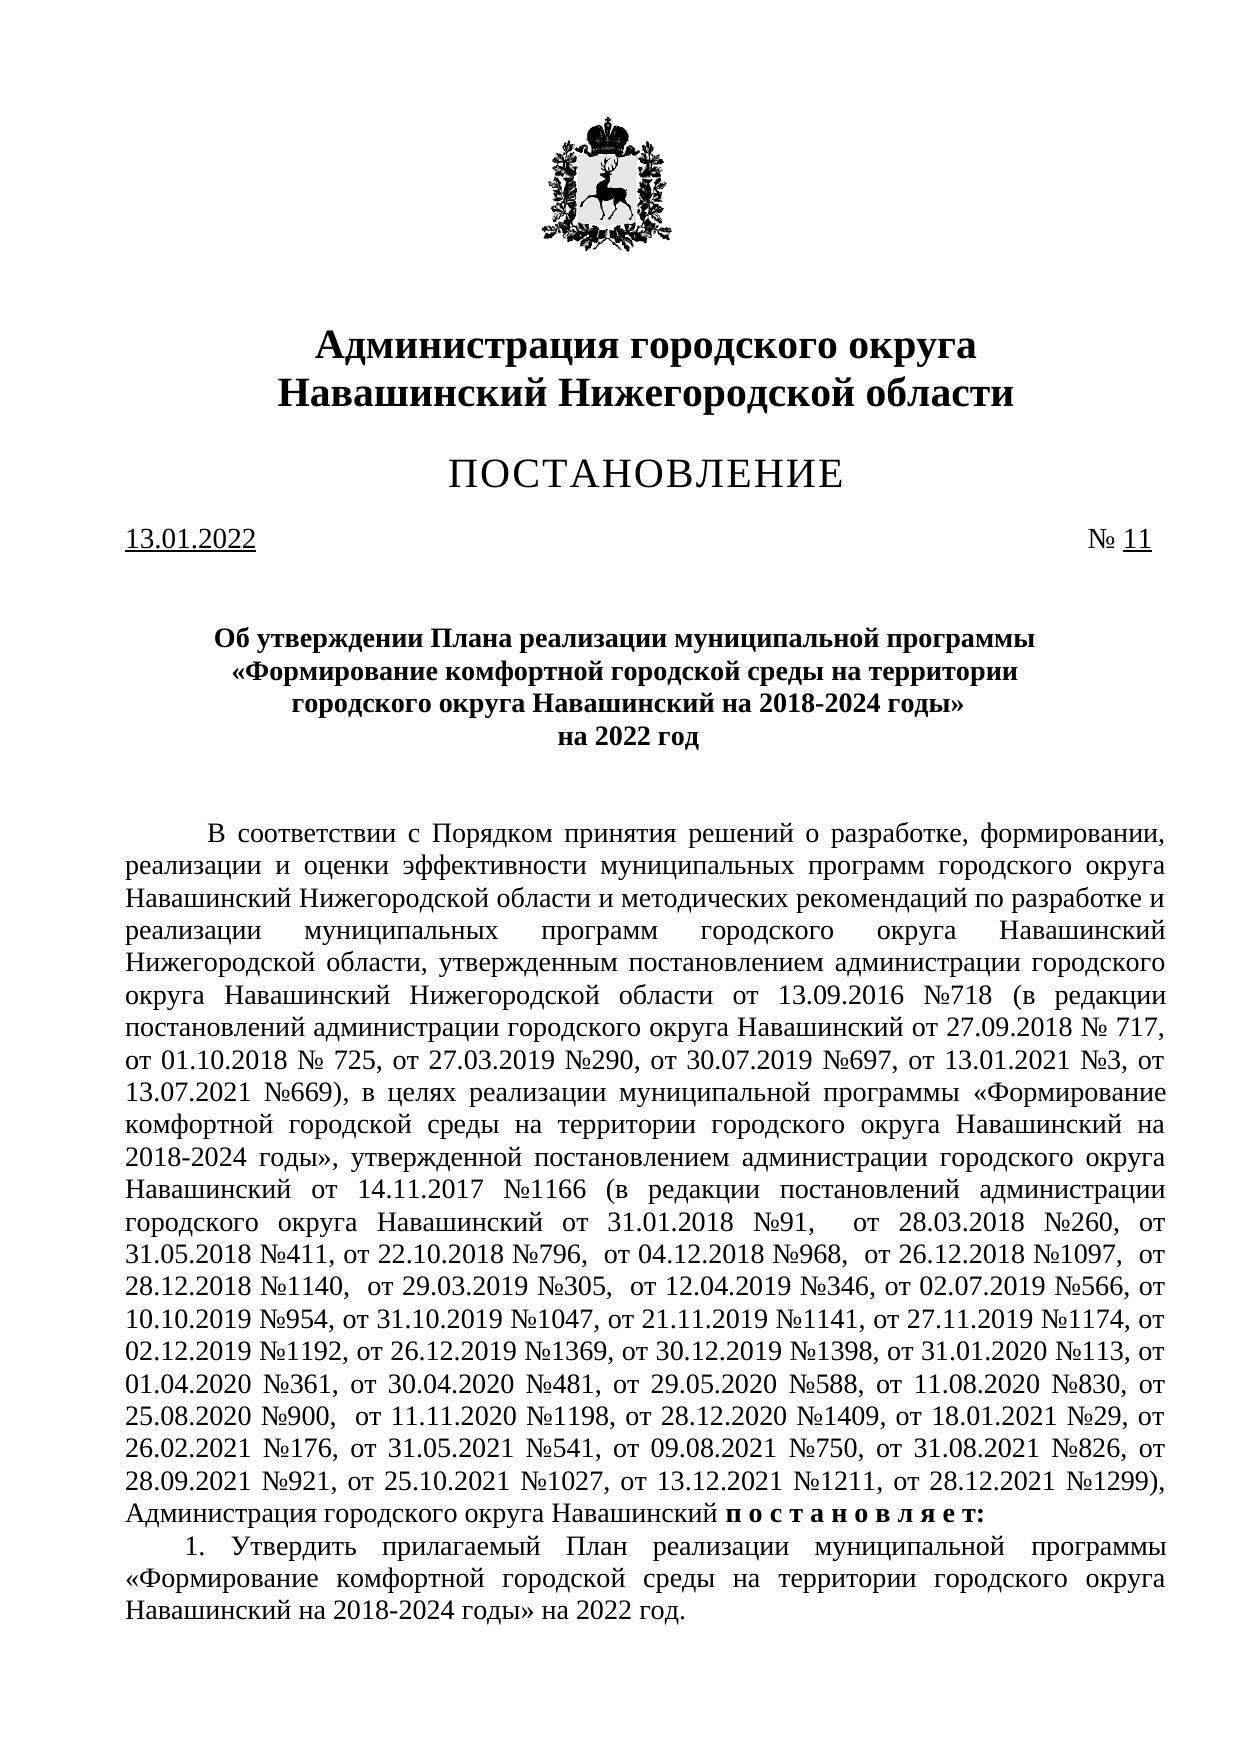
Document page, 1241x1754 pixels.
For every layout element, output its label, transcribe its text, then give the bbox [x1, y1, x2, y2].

text Администрация городского округа [125, 319, 1167, 367]
text «Формирование комфортной городской среды на территории [125, 654, 1124, 686]
text В соответствии с Порядком принятия решений о разработке, формировании, реализации и оценки эффективности муниципальных программ городского округа Навашинский Нижегородской области и методических рекомендаций по разработке и реализации муниципальных программ городского округа Навашинский Нижегородской области, утвержденным постановлением администрации городского округа Навашинский Нижегородской области от 13.09.2016 №718 (в редакции постановлений администрации городского округа Навашинский от 27.09.2018 № 717, от 01.10.2018 № 725, от 27.03.2019 №290, от 30.07.2019 №697, от 13.01.2021 №3, от 13.07.2021 №669), в целях реализации муниципальной программы «Формирование комфортной городской среды на территории городского округа Навашинский на 2018-2024 годы», утвержденной постановлением администрации городского округа Навашинский от 14.11.2017 №1166 (в редакции постановлений администрации городского округа Навашинский от 31.01.2018 №91, от 28.03.2018 №260, от 31.05.2018 №411, от 22.10.2018 №796, от 04.12.2018 №968, от 26.12.2018 №1097, от 28.12.2018 №1140, от 29.03.2019 №305, от 12.04.2019 №346, от 02.07.2019 №566, от 10.10.2019 №954, от 31.10.2019 №1047, от 21.11.2019 №1141, от 27.11.2019 №1174, от 02.12.2019 №1192, от 26.12.2019 №1369, от 30.12.2019 №1398, от 31.01.2020 №113, от 01.04.2020 №361, от 30.04.2020 №481, от 29.05.2020 №588, от 11.08.2020 №830, от 25.08.2020 №900, от 11.11.2020 №1198, от 28.12.2020 №1409, от 18.01.2021 №29, от 26.02.2021 №176, от 31.05.2021 №541, от 09.08.2021 №750, от 31.08.2021 №826, от 28.09.2021 №921, от 25.10.2021 №1027, от 13.12.2021 №1211, от 28.12.2021 №1299), Администрация городского округа Навашинский п о с т а н о в л я е т: [125, 816, 1167, 1529]
text 13.01.2022 № 11 [125, 521, 1167, 554]
text Навашинский Нижегородской области [125, 367, 1167, 415]
subtitle ПОСТАНОВЛЕНИЕ [125, 449, 1167, 497]
text городского округа Навашинский на 2018-2024 годы» [125, 686, 1124, 719]
text на 2022 год [125, 719, 1124, 751]
text Об утверждении Плана реализации муниципальной программы [125, 622, 1124, 654]
text 1. Утвердить прилагаемый План реализации муниципальной программы «Формирование комфортной городской среды на территории городского округа Навашинский на 2018-2024 годы» на 2022 год. [125, 1529, 1167, 1626]
